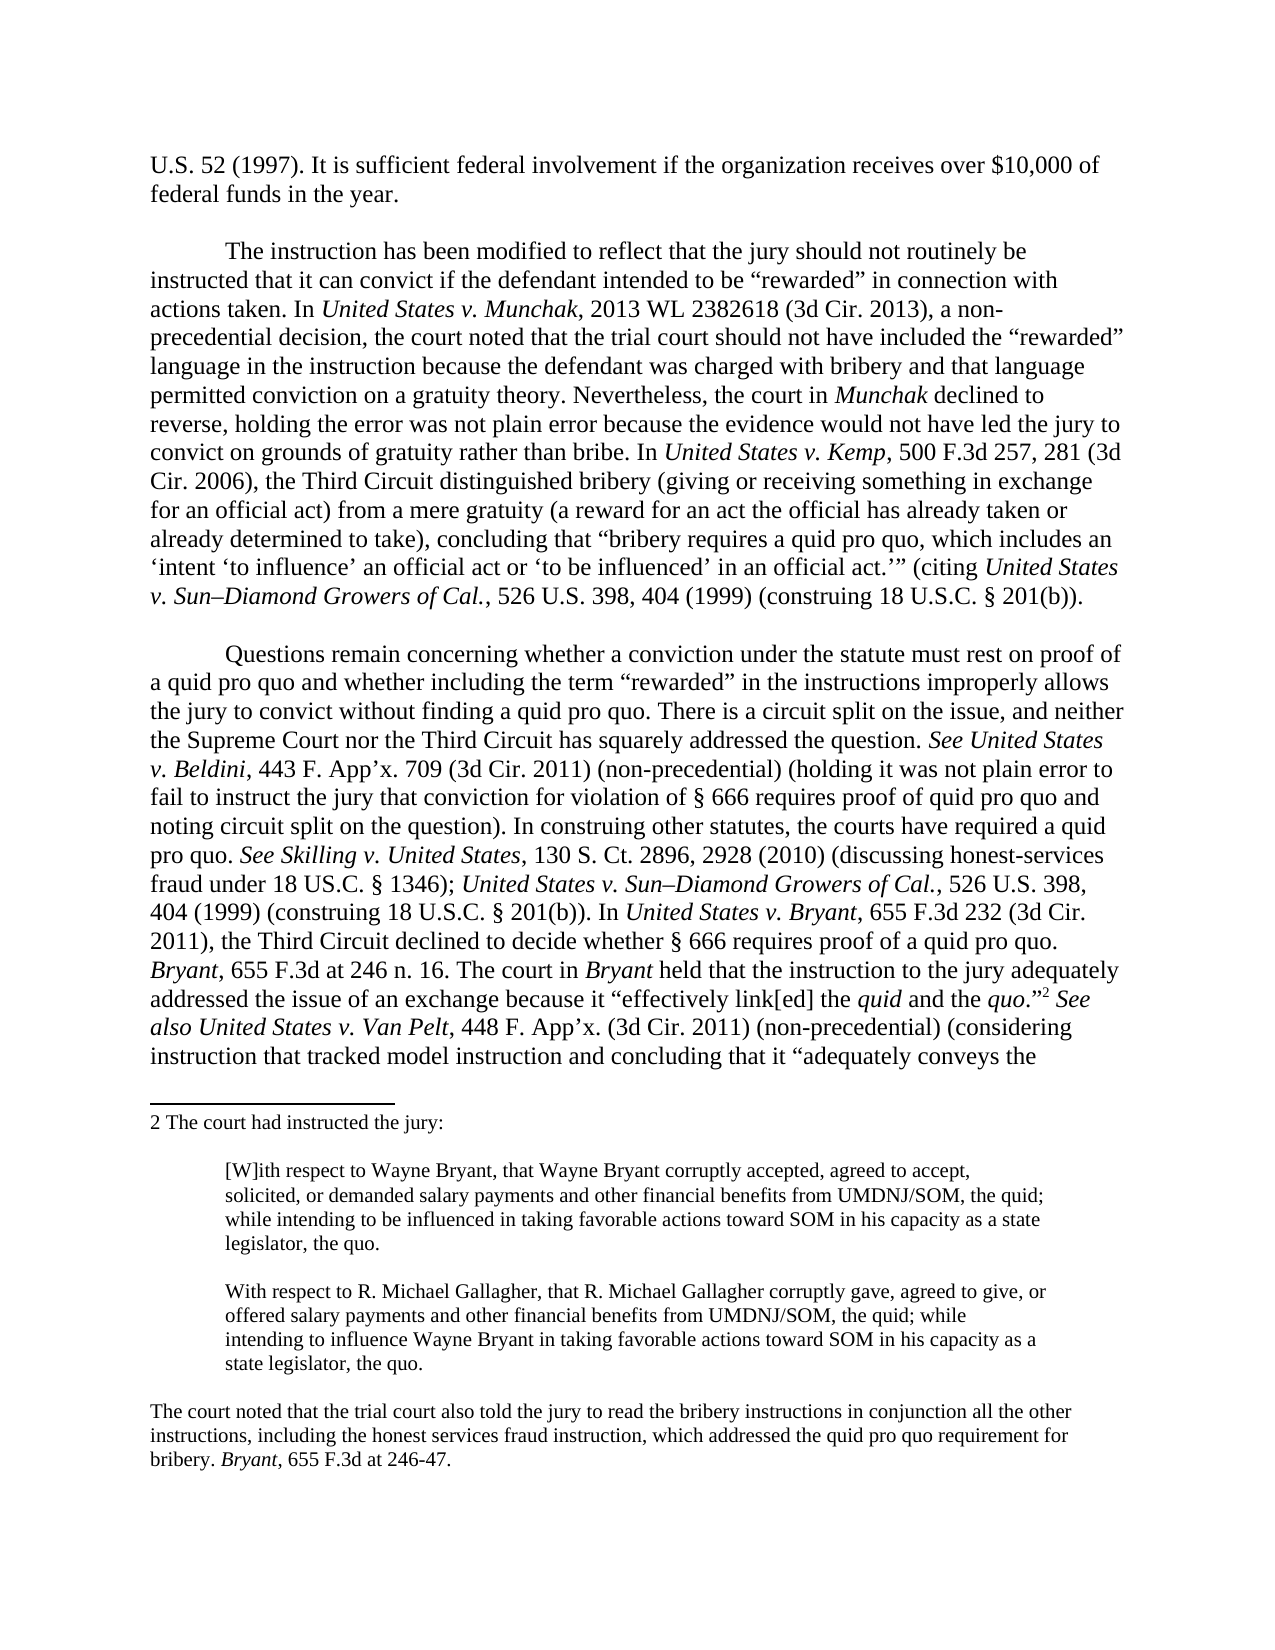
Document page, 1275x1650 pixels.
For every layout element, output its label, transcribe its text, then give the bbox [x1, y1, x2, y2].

text Questions remain concerning whether a conviction under the statute must rest on proof of a quid pro quo and whether including the term “rewarded” in the instructions improperly allows the jury to convict without finding a quid pro quo. There is a circuit split on the issue, and neither the Supreme Court nor the Third Circuit has squarely addressed the question. See United States v. Beldini, 443 F. App’x. 709 (3d Cir. 2011) (non-precedential) (holding it was not plain error to fail to instruct the jury that conviction for violation of § 666 requires proof of quid pro quo and noting circuit split on the question). In construing other statutes, the courts have required a quid pro quo. See Skilling v. United States, 130 S. Ct. 2896, 2928 (2010) (discussing honest-services fraud under 18 US.C. § 1346); United States v. Sun–Diamond Growers of Cal., 526 U.S. 398, 404 (1999) (construing 18 U.S.C. § 201(b)). In United States v. Bryant, 655 F.3d 232 (3d Cir. 2011), the Third Circuit declined to decide whether § 666 requires proof of a quid pro quo. Bryant, 655 F.3d at 246 n. 16. The court in Bryant held that the instruction to the jury adequately addressed the issue of an exchange because it “effectively link[ed] the quid and the quo.” See also United States v. Van Pelt, 448 F. App’x. (3d Cir. 2011) (non-precedential) (considering instruction that tracked model instruction and concluding that it “adequately conveys the necessity of a link between the thing accepted by [the defendant] and the government business sought to be influenced” and was accurate even if a quid pro quo is required). See also United States v. Pawlowski, 27 F.4th 897 (3d Cir. 2022) (assuming without deciding that bribery requires proof of quid pro quo where parties agreed prosecution must prove quid pro quo); United States v. Allinson, 7 F.4th 913 (3d Cir. 2022) (holding evidence sufficient to establish quid pro quo). [150, 639, 1125, 1070]
text The instruction has been modified to reflect that the jury should not routinely be instructed that it can convict if the defendant intended to be “rewarded” in connection with actions taken. In United States v. Munchak, 2013 WL 2382618 (3d Cir. 2013), a non-precedential decision, the court noted that the trial court should not have included the “rewarded” language in the instruction because the defendant was charged with bribery and that language permitted conviction on a gratuity theory. Nevertheless, the court in Munchak declined to reverse, holding the error was not plain error because the evidence would not have led the jury to convict on grounds of gratuity rather than bribe. In United States v. Kemp, 500 F.3d 257, 281 (3d Cir. 2006), the Third Circuit distinguished bribery (giving or receiving something in exchange for an official act) from a mere gratuity (a reward for an act the official has already taken or already determined to take), concluding that “bribery requires a quid pro quo, which includes an ‘intent ‘to influence’ an official act or ‘to be influenced’ in an official act.’” (citing United States v. Sun–Diamond Growers of Cal., 526 U.S. 398, 404 (1999) (construing 18 U.S.C. § 201(b)). [150, 236, 1125, 610]
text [150, 150, 1125, 207]
